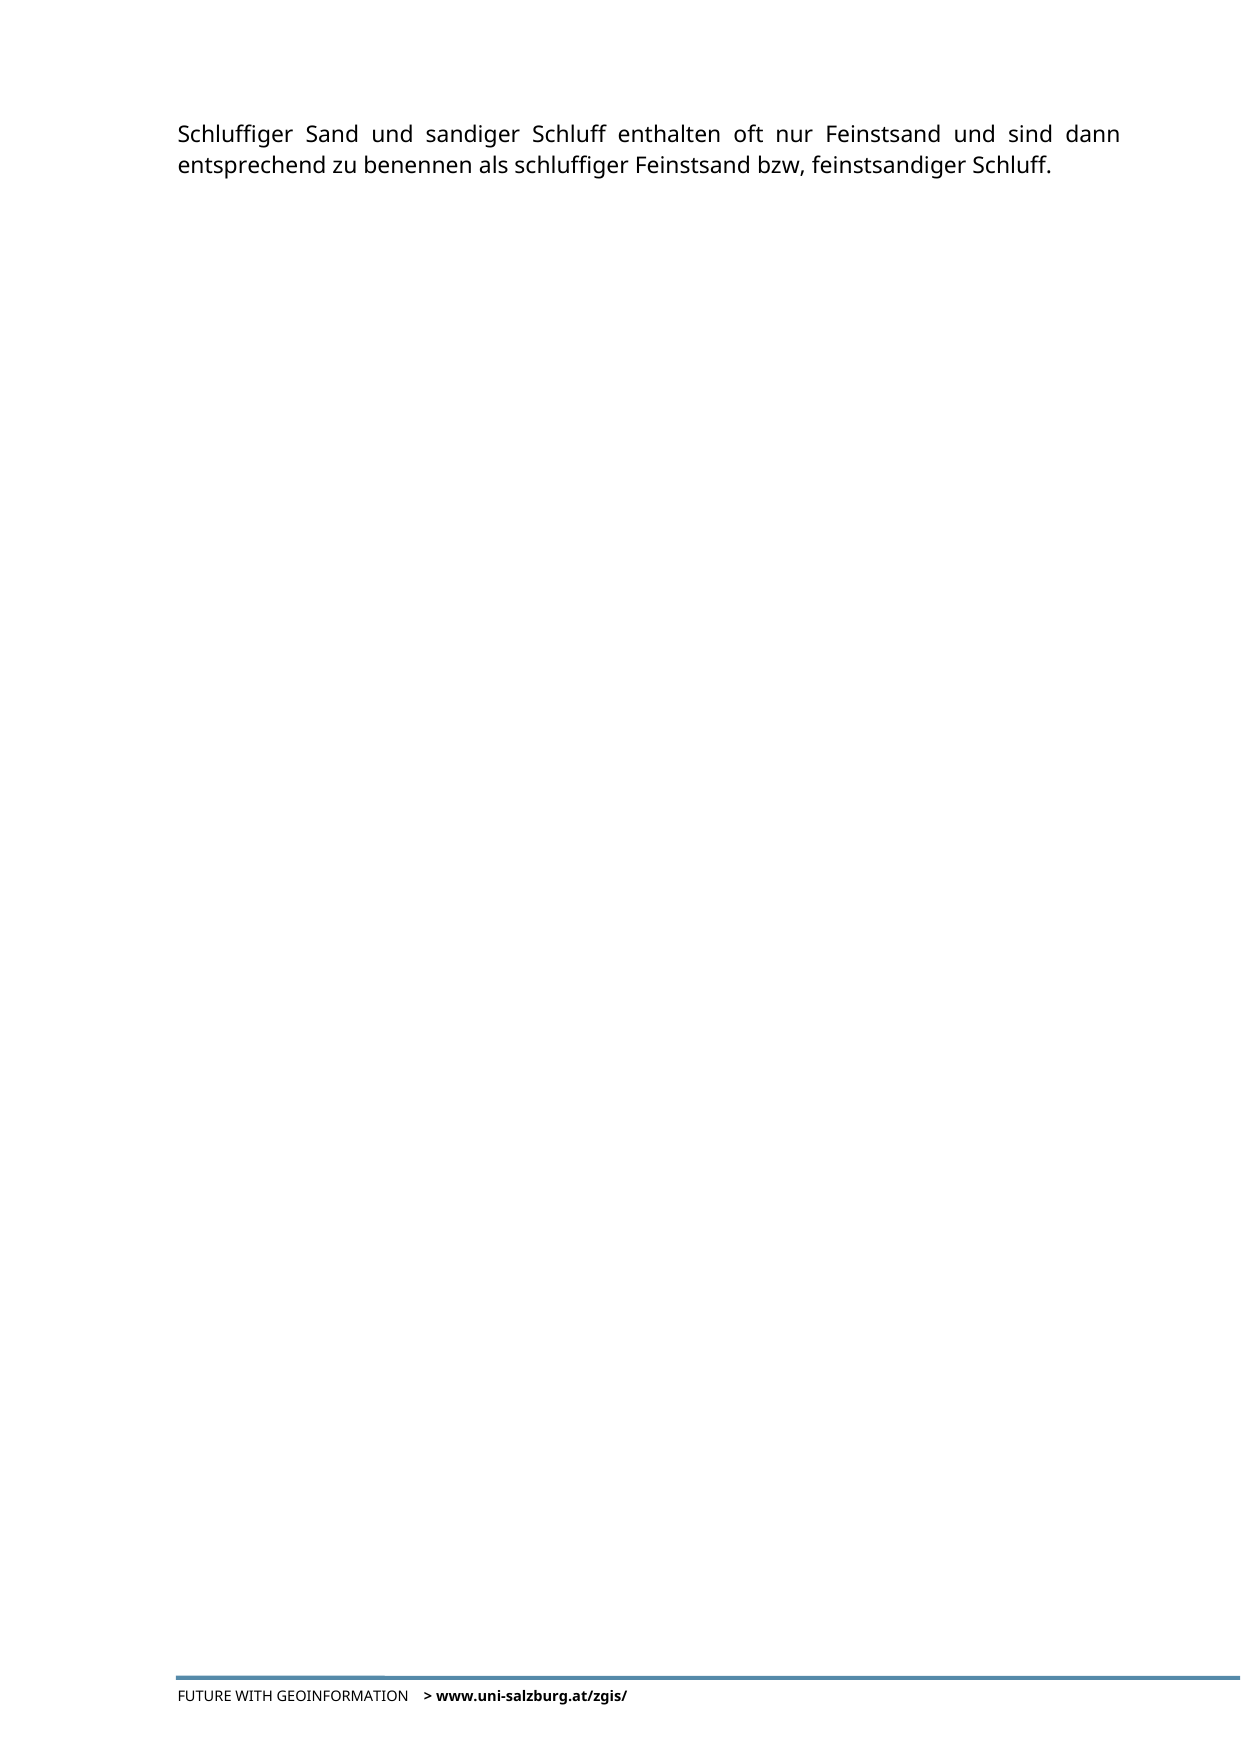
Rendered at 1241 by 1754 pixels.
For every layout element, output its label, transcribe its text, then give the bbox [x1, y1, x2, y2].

text Schluffiger Sand und sandiger Schluff enthalten oft nur Feinstsand und sind dann entsprechend zu benennen als schluffiger Feinstsand bzw, feinstsandiger Schluff. [177, 118, 1122, 181]
